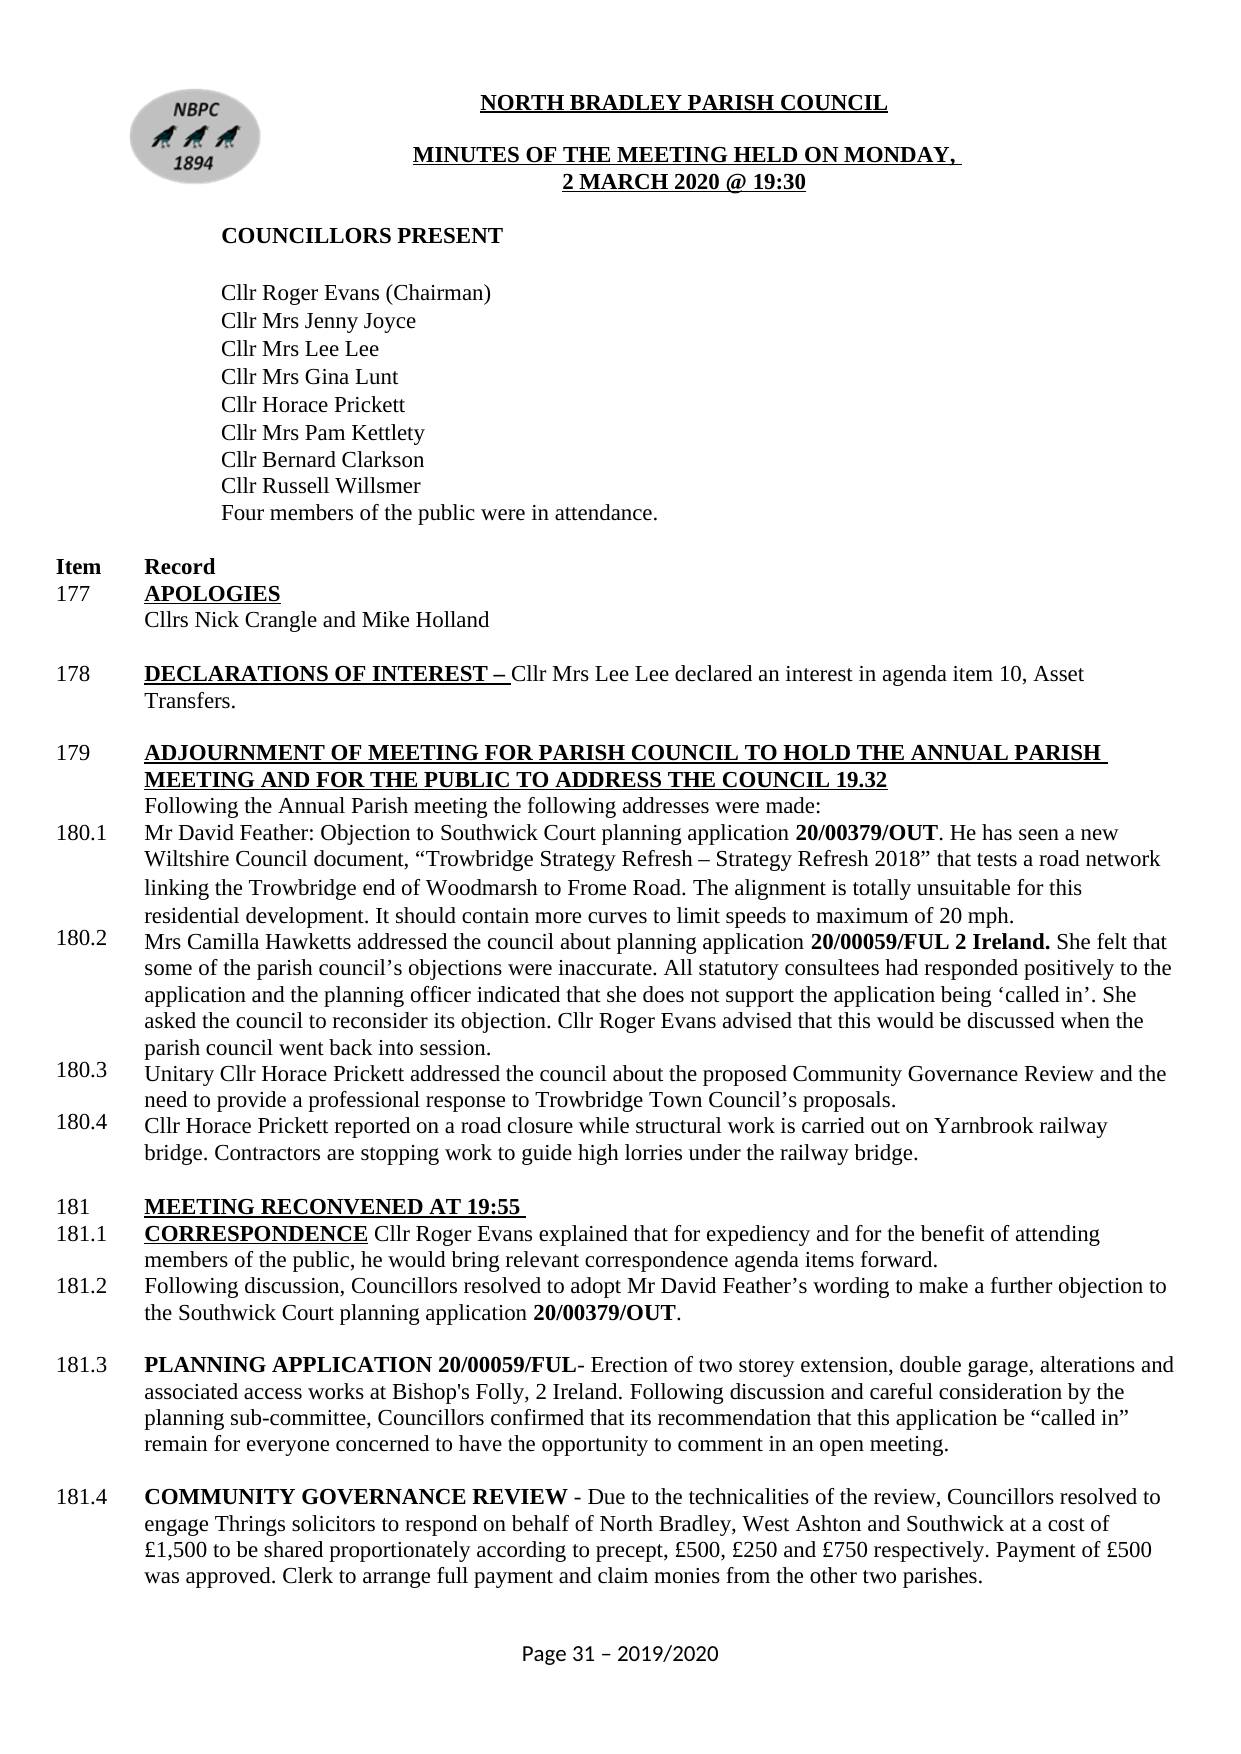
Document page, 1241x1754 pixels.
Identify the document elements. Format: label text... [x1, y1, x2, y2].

table_cell Four members of the public were in attendance. [220, 499, 960, 525]
table_header Item [44, 553, 133, 580]
table_cell MEETING RECONVENED AT 19:55 CORRESPONDENCE Cllr Roger Evans explained that for expediency and for the benefit of attending members of the public, he would bring relevant correspondence agenda items forward. Following discussion, Councillors resolved to adopt Mr David Feather’s wording to make a further objection to the Southwick Court planning application 20/00379/OUT. PLANNING APPLICATION 20/00059/FUL- Erection of two storey extension, double garage, alterations and associated access works at Bishop's Folly, 2 Ireland. Following discussion and careful consideration by the planning sub-committee, Councillors confirmed that its recommendation that this application be “called in” remain for everyone concerned to have the opportunity to comment in an open meeting. COMMUNITY GOVERNANCE REVIEW - Due to the technicalities of the review, Councillors resolved to engage Thrings solicitors to respond on behalf of North Bradley, West Ashton and Southwick at a cost of £1,500 to be shared proportionately according to precept, £500, £250 and £750 respectively. Payment of £500 was approved. Clerk to arrange full payment and claim monies from the other two parishes. [133, 1193, 1187, 1615]
table_cell 178 [44, 660, 133, 739]
table_cell 177 [44, 580, 133, 660]
table_header [118, 89, 275, 194]
table_cell Cllr Mrs Gina Lunt [220, 364, 560, 391]
table_header Record [133, 553, 1187, 580]
table_header NORTH BRADLEY PARISH COUNCIL MINUTES OF THE MEETING HELD ON MONDAY, 2 MARCH 2020 @ 19:30 [275, 89, 1093, 194]
table_cell Cllr Bernard Clarkson [220, 446, 960, 472]
table_cell 180.1 180.2 180.3 180.4 [44, 792, 133, 1193]
table_cell Cllr Russell Willsmer [220, 472, 960, 498]
table_cell APOLOGIES Cllrs Nick Crangle and Mike Holland [133, 580, 1187, 660]
table_cell DECLARATIONS OF INTEREST – Cllr Mrs Lee Lee declared an interest in agenda item 10, Asset Transfers. [133, 660, 1187, 739]
table_cell ADJOURNMENT OF MEETING FOR PARISH COUNCIL TO HOLD THE ANNUAL PARISH MEETING AND FOR THE PUBLIC TO ADDRESS THE COUNCIL 19.32 [133, 740, 1187, 792]
table_cell Cllr Mrs Lee Lee [220, 335, 560, 363]
table_cell Cllr Horace Prickett [220, 391, 560, 419]
table_cell Cllr Mrs Pam Kettlety [220, 420, 960, 446]
table_cell Cllr Mrs Jenny Joyce [220, 308, 560, 335]
table_cell 181 181.1 181.2 181.3 181.4 [44, 1193, 133, 1615]
table_cell 179 [44, 740, 133, 792]
table_header Cllr Roger Evans (Chairman) [220, 279, 560, 307]
text COUNCILLORS PRESENT [118, 222, 1122, 249]
picture [129, 88, 265, 187]
table_cell Following the Annual Parish meeting the following addresses were made: Mr David Feather: Objection to Southwick Court planning application 20/00379/OUT. He has seen a new Wiltshire Council document, “Trowbridge Strategy Refresh – Strategy Refresh 2018” that tests a road network linking the Trowbridge end of Woodmarsh to Frome Road. The alignment is totally unsuitable for this residential development. It should contain more curves to limit speeds to maximum of 20 mph. Mrs Camilla Hawketts addressed the council about planning application 20/00059/FUL 2 Ireland. She felt that some of the parish council’s objections were inaccurate. All statutory consultees had responded positively to the application and the planning officer indicated that she does not support the application being ‘called in’. She asked the council to reconsider its objection. Cllr Roger Evans advised that this would be discussed when the parish council went back into session. Unitary Cllr Horace Prickett addressed the council about the proposed Community Governance Review and the need to provide a professional response to Trowbridge Town Council’s proposals. Cllr Horace Prickett reported on a road closure while structural work is carried out on Yarnbrook railway bridge. Contractors are stopping work to guide high lorries under the railway bridge. [133, 792, 1187, 1193]
